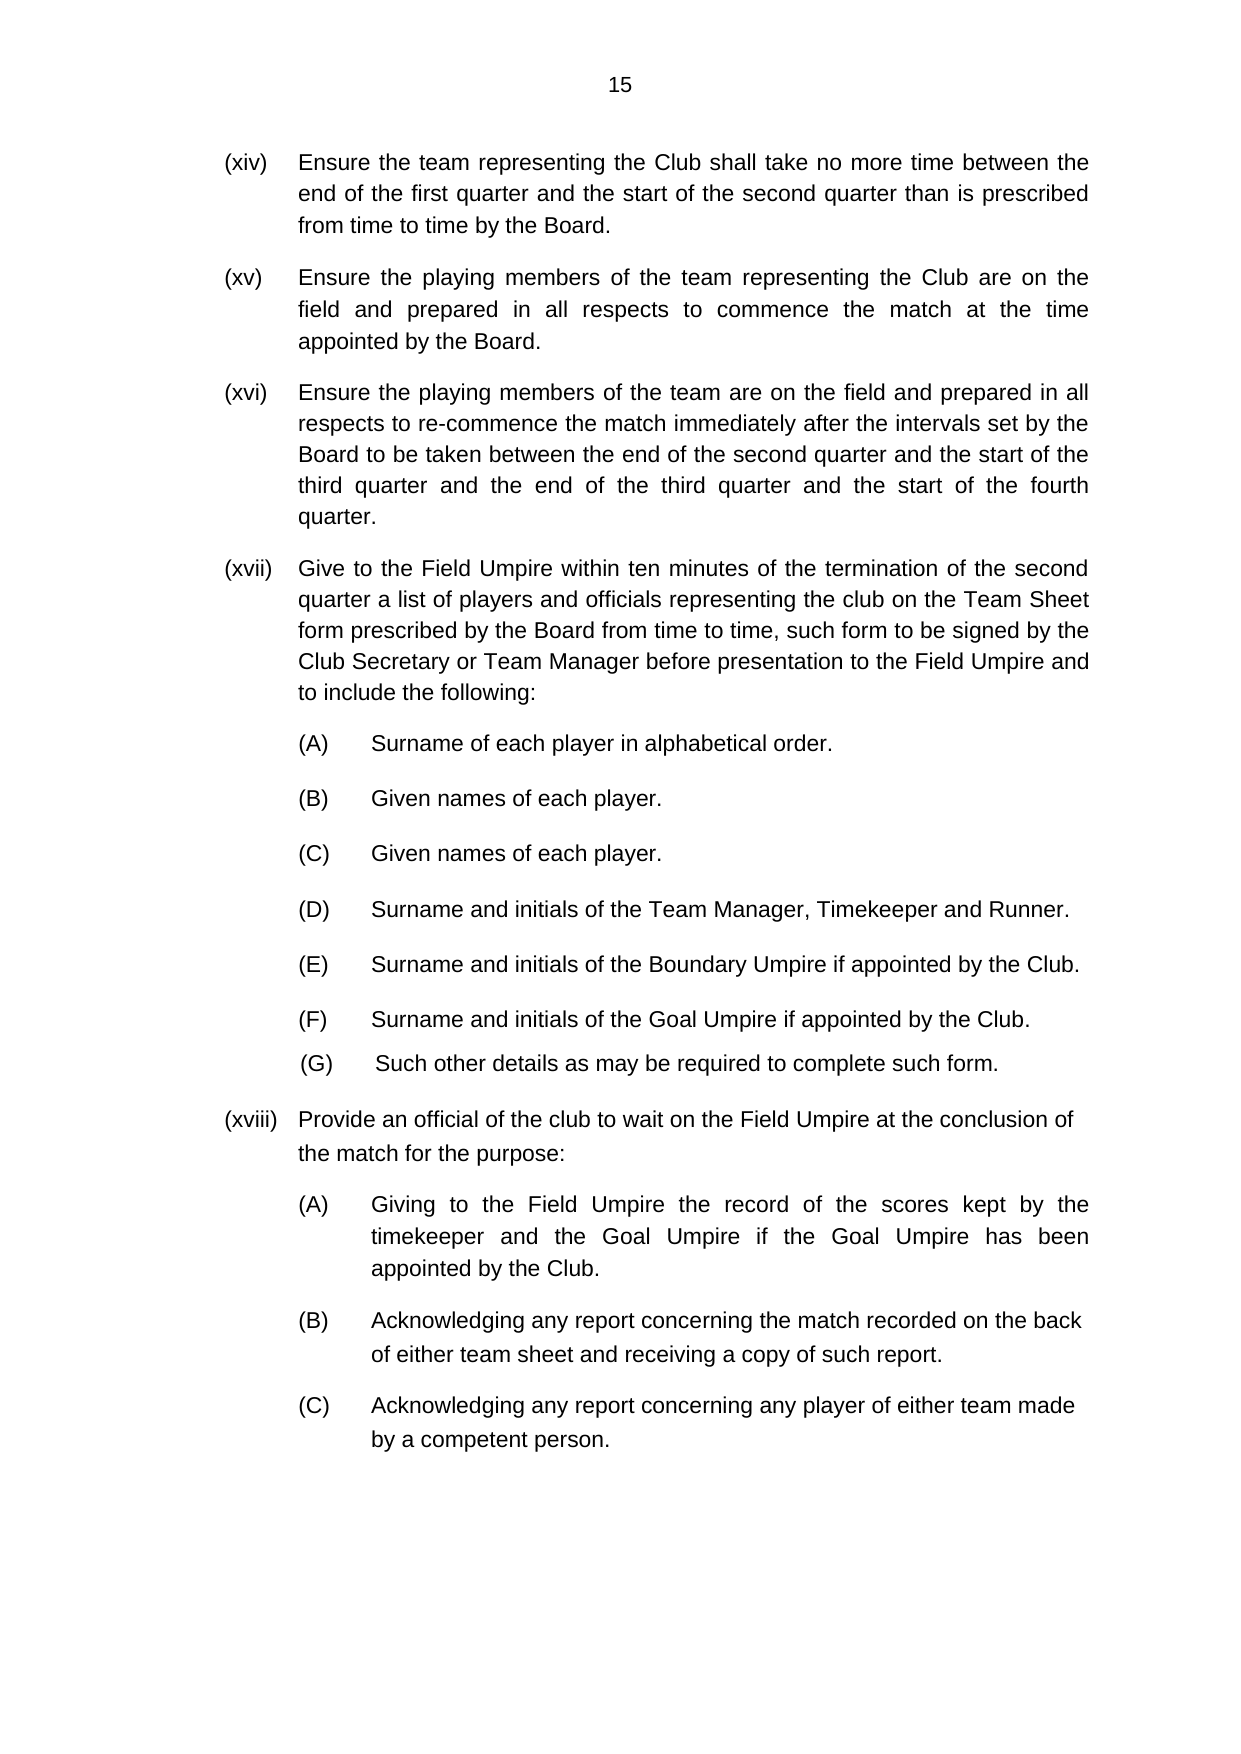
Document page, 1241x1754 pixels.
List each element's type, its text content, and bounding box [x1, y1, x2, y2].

list Provide an official of the club to wait on the Field Umpire at the conclusion of the match for the purpose: [224, 1106, 1088, 1166]
text 15 [150, 72, 1090, 97]
list Acknowledging any report concerning any player of either team made by a competent person. [298, 1392, 1088, 1452]
list Given names of each player. [298, 840, 1090, 867]
list Acknowledging any report concerning the match recorded on the back of either team sheet and receiving a copy of such report. [298, 1307, 1088, 1367]
list Surname and initials of the Team Manager, Timekeeper and Runner. [298, 896, 1090, 922]
list Surname and initials of the Boundary Umpire if appointed by the Club. [298, 951, 1090, 977]
list Giving to the Field Umpire the record of the scores kept by the timekeeper and the Goal Umpire if the Goal Umpire has been appointed by the Club. [298, 1191, 1090, 1281]
list Surname and initials of the Goal Umpire if appointed by the Club. [298, 1006, 1090, 1033]
text (G) Such other details as may be required to complete such form. [150, 1050, 1090, 1076]
list Ensure the playing members of the team representing the Club are on the field and prepared in all respects to commence the match at the time appointed by the Board. [224, 264, 1090, 354]
list Surname of each player in alphabetical order. [298, 730, 1090, 756]
list Give to the Field Umpire within ten minutes of the termination of the second quarter a list of players and officials representing the club on the Team Sheet form prescribed by the Board from time to time, such form to be signed by the Club Secretary or Team Manager before presentation to the Field Umpire and to include the following: [224, 554, 1090, 705]
list Ensure the team representing the Club shall take no more time between the end of the first quarter and the start of the second quarter than is prescribed from time to time by the Board. [224, 148, 1090, 239]
list Ensure the playing members of the team are on the field and prepared in all respects to re-commence the match immediately after the intervals set by the Board to be taken between the end of the second quarter and the start of the third quarter and the end of the third quarter and the start of the fourth quarter. [224, 379, 1090, 530]
list Given names of each player. [298, 785, 1090, 811]
